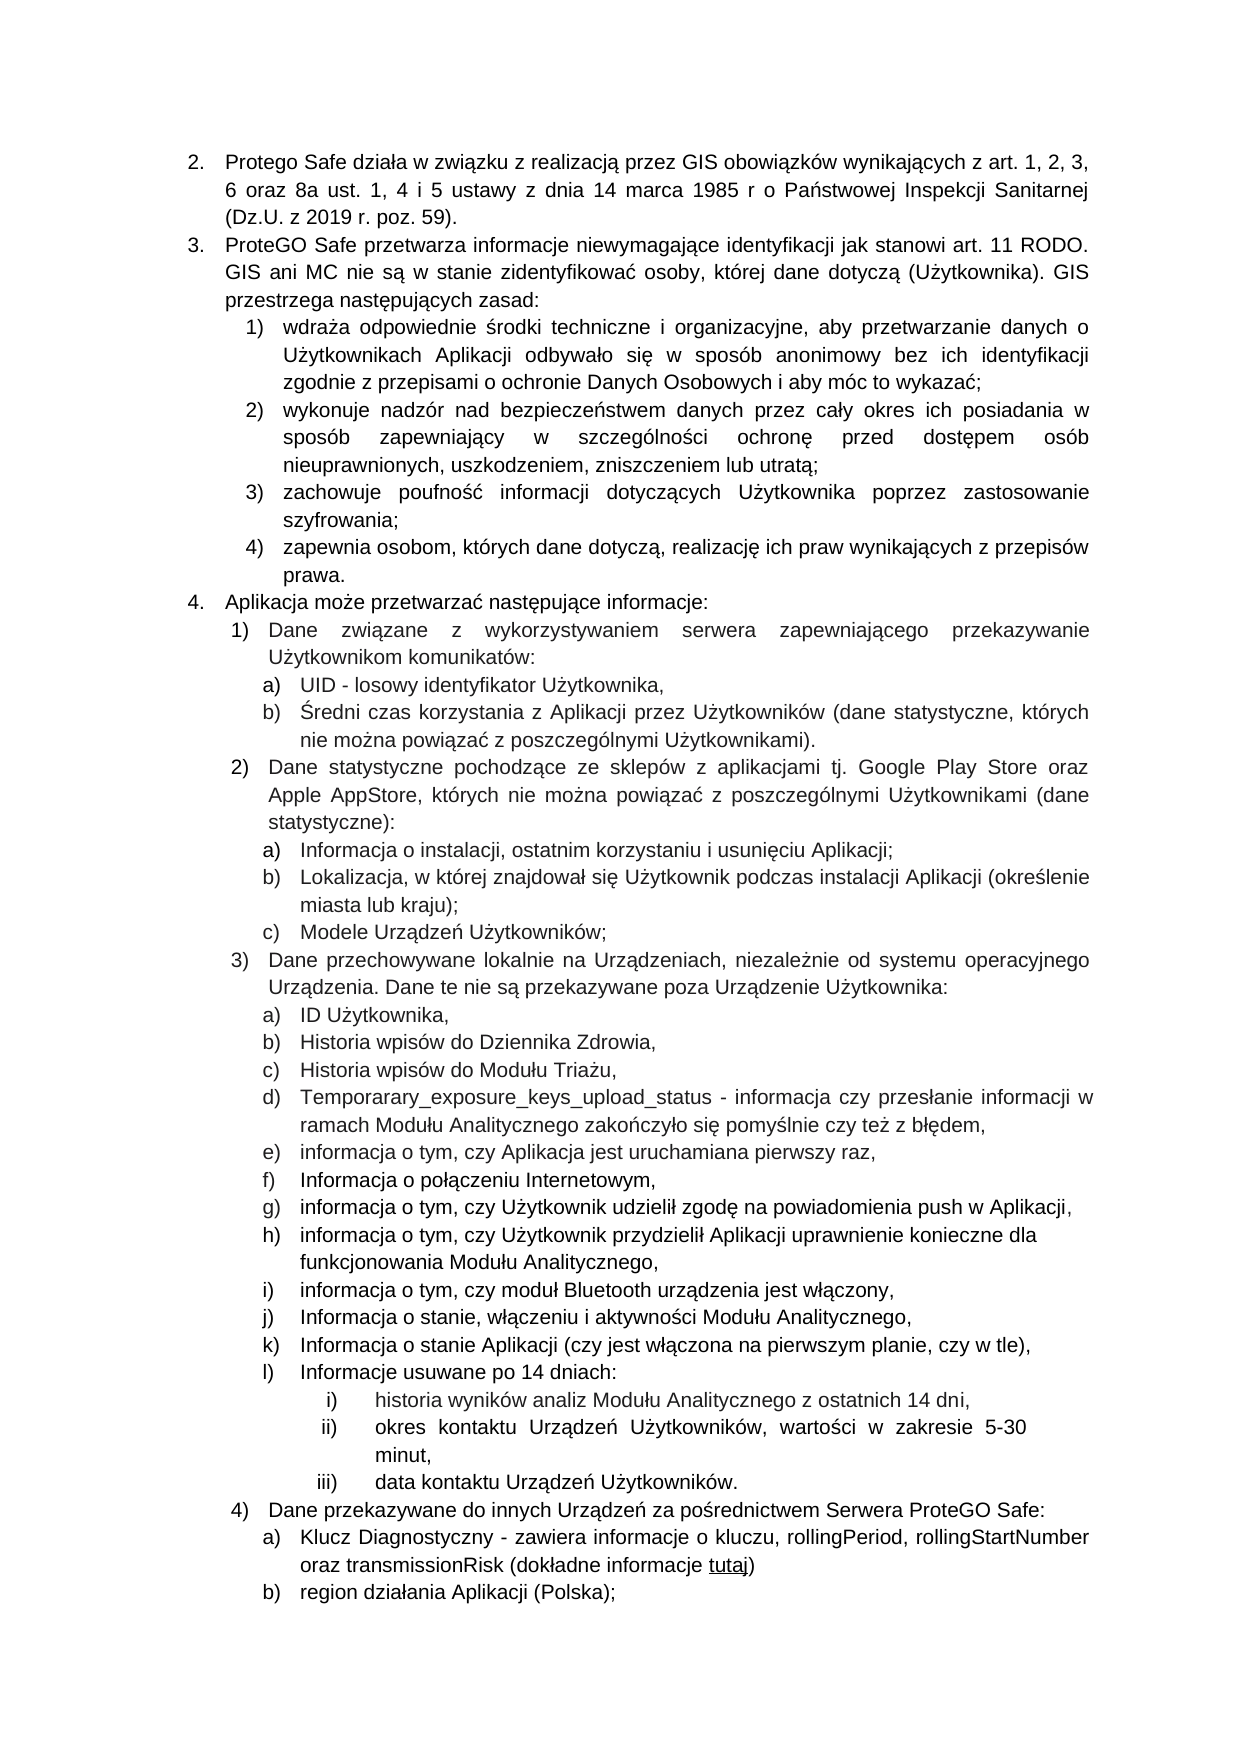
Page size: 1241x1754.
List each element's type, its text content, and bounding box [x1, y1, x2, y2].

list informacja o tym, czy Użytkownik udzielił zgodę na powiadomienia push w Aplikacji, [262, 1195, 1090, 1219]
list Dane związane z wykorzystywaniem serwera zapewniającego przekazywanie Użytkownikom komunikatów: [231, 617, 1090, 669]
list historia wyników analiz Modułu Analitycznego z ostatnich 14 dni, [337, 1387, 1094, 1411]
list zachowuje poufność informacji dotyczących Użytkownika poprzez zastosowanie szyfrowania; [245, 480, 1090, 531]
list UID - losowy identyfikator Użytkownika, [262, 672, 1090, 696]
list informacja o tym, czy Użytkownik przydzielił Aplikacji uprawnienie konieczne dla funkcjonowania Modułu Analitycznego, [262, 1222, 1090, 1274]
list ProteGO Safe przetwarza informacje niewymagające identyfikacji jak stanowi art. 11 RODO. GIS ani MC nie są w stanie zidentyfikować osoby, której dane dotyczą (Użytkownika). GIS przestrzega następujących zasad: [187, 232, 1090, 311]
list data kontaktu Urządzeń Użytkowników. [337, 1470, 1028, 1494]
list Lokalizacja, w której znajdował się Użytkownik podczas instalacji Aplikacji (określenie miasta lub kraju); [262, 865, 1090, 916]
list region działania Aplikacji (Polska); [262, 1580, 1028, 1604]
list zapewnia osobom, których dane dotyczą, realizację ich praw wynikających z przepisów prawa. [245, 535, 1090, 586]
list Historia wpisów do Modułu Triażu, [262, 1057, 1090, 1081]
list informacja o tym, czy Aplikacja jest uruchamiana pierwszy raz, [262, 1140, 1090, 1164]
list Średni czas korzystania z Aplikacji przez Użytkowników (dane statystyczne, których nie można powiązać z poszczególnymi Użytkownikami). [262, 700, 1090, 751]
list Informacje usuwane po 14 dniach: [262, 1360, 1090, 1384]
list okres kontaktu Urządzeń Użytkowników, wartości w zakresie 5-30 minut, [337, 1415, 1028, 1466]
list wdraża odpowiednie środki techniczne i organizacyjne, aby przetwarzanie danych o Użytkownikach Aplikacji odbywało się w sposób anonimowy bez ich identyfikacji zgodnie z przepisami o ochronie Danych Osobowych i aby móc to wykazać; [245, 315, 1090, 394]
list Temporarary_exposure_keys_upload_status - informacja czy przesłanie informacji w ramach Modułu Analitycznego zakończyło się pomyślnie czy też z błędem, [262, 1085, 1094, 1136]
list Modele Urządzeń Użytkowników; [262, 920, 1090, 944]
list informacja o tym, czy moduł Bluetooth urządzenia jest włączony, [262, 1277, 1090, 1301]
list Dane statystyczne pochodzące ze sklepów z aplikacjami tj. Google Play Store oraz Apple AppStore, których nie można powiązać z poszczególnymi Użytkownikami (dane statystyczne): [231, 755, 1090, 834]
list Dane przechowywane lokalnie na Urządzeniach, niezależnie od systemu operacyjnego Urządzenia. Dane te nie są przekazywane poza Urządzenie Użytkownika: [231, 947, 1090, 999]
list ID Użytkownika, [262, 1002, 1090, 1026]
list wykonuje nadzór nad bezpieczeństwem danych przez cały okres ich posiadania w sposób zapewniający w szczególności ochronę przed dostępem osób nieuprawnionych, uszkodzeniem, zniszczeniem lub utratą; [245, 397, 1090, 476]
list Informacja o instalacji, ostatnim korzystaniu i usunięciu Aplikacji; [262, 837, 1090, 861]
list Klucz Diagnostyczny - zawiera informacje o kluczu, rollingPeriod, rollingStartNumber oraz transmissionRisk (dokładne informacje tutaj) [262, 1525, 1090, 1576]
list Informacja o stanie Aplikacji (czy jest włączona na pierwszym planie, czy w tle), [262, 1332, 1090, 1356]
list Informacja o połączeniu Internetowym, [262, 1167, 1090, 1191]
list Dane przekazywane do innych Urządzeń za pośrednictwem Serwera ProteGO Safe: [231, 1497, 1090, 1521]
list Aplikacja może przetwarzać następujące informacje: [187, 590, 1090, 614]
list Protego Safe działa w związku z realizacją przez GIS obowiązków wynikających z art. 1, 2, 3, 6 oraz 8a ust. 1, 4 i 5 ustawy z dnia 14 marca 1985 r o Państwowej Inspekcji Sanitarnej (Dz.U. z 2019 r. poz. 59). [187, 150, 1090, 229]
list Informacja o stanie, włączeniu i aktywności Modułu Analitycznego, [262, 1305, 1090, 1329]
list Historia wpisów do Dziennika Zdrowia, [262, 1030, 1090, 1054]
